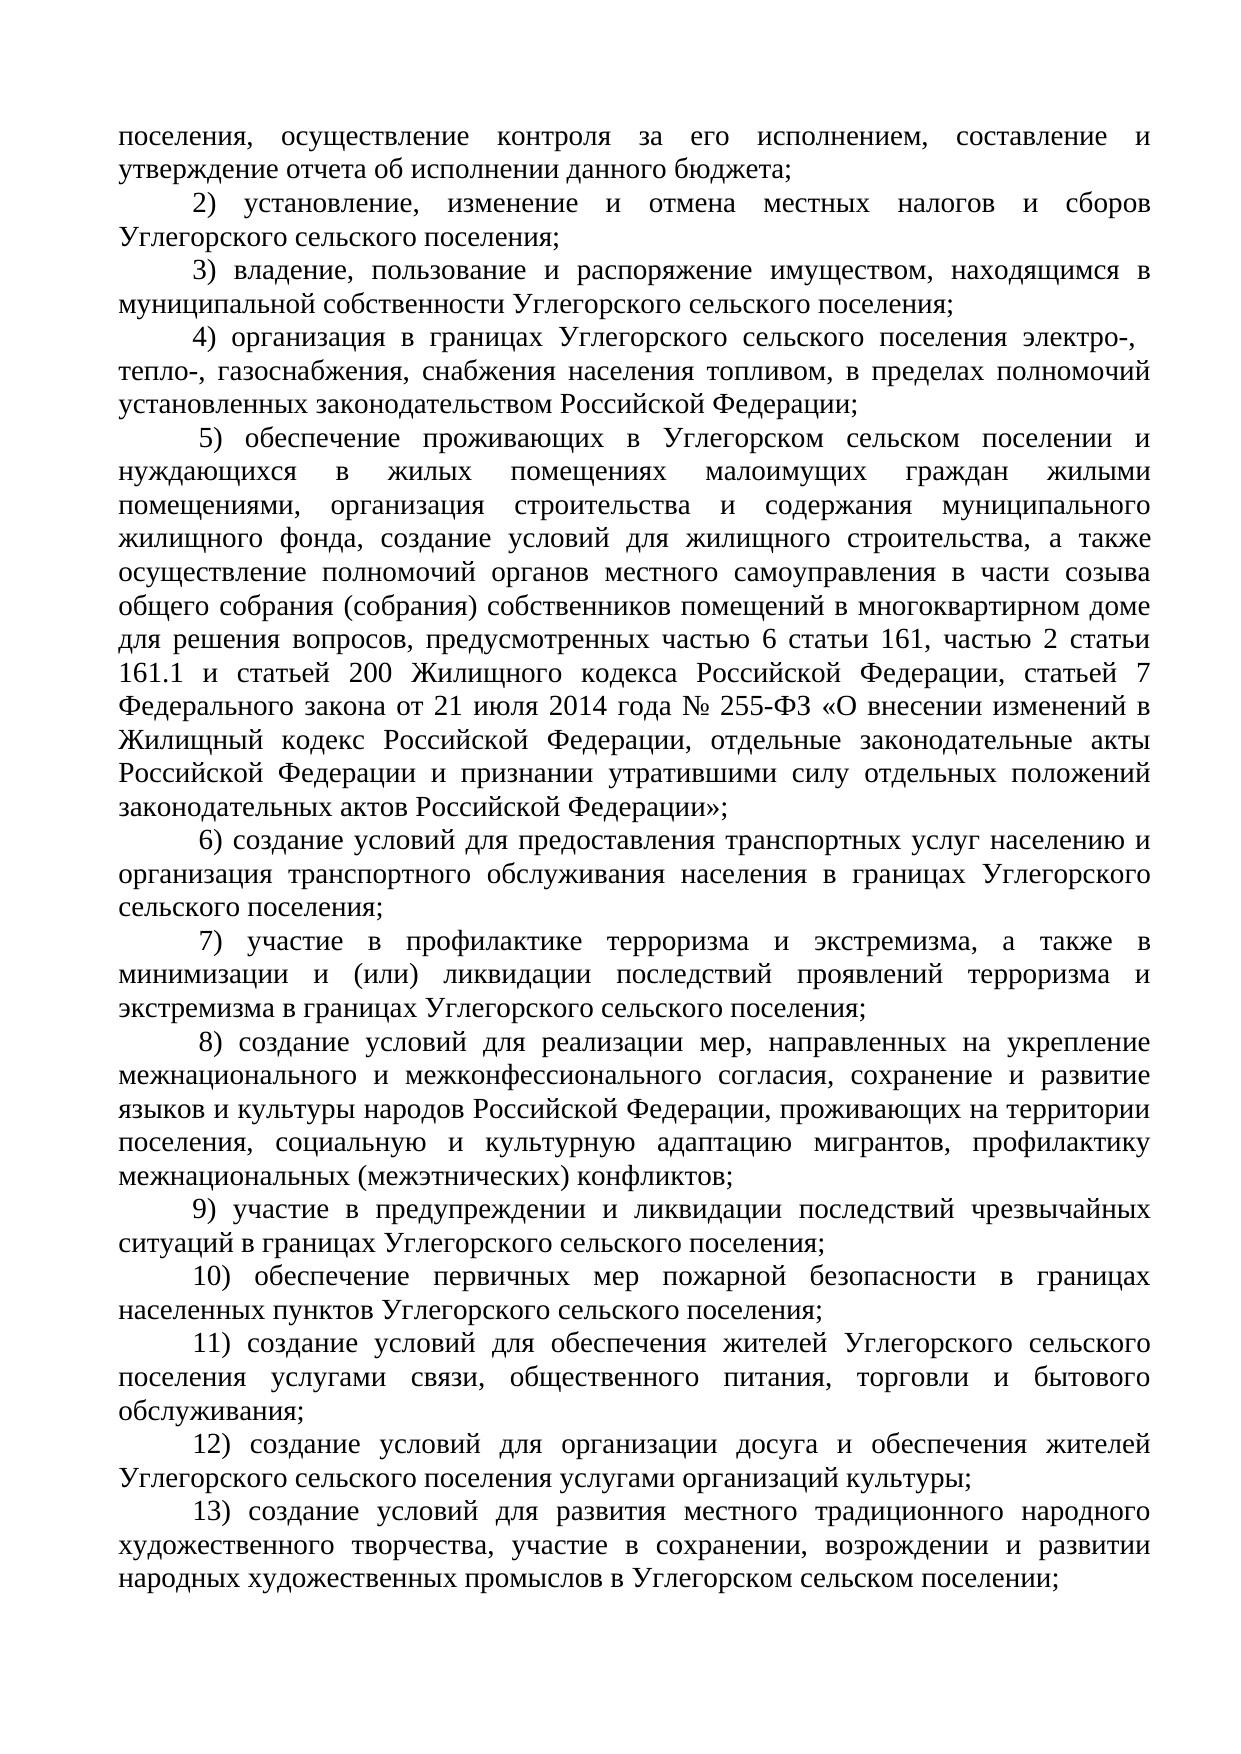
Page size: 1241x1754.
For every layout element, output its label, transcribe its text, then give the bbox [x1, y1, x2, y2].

text 13) создание условий для развития местного традиционного народного художественного творчества, участие в сохранении, возрождении и развитии народных художественных промыслов в Углегорском сельском поселении; [118, 1493, 1152, 1594]
text 3) владение, пользование и распоряжение имуществом, находящимся в муниципальной собственности Углегорского сельского поселения; [118, 252, 1152, 319]
text 11) создание условий для обеспечения жителей Углегорского сельского поселения услугами связи, общественного питания, торговли и бытового обслуживания; [118, 1326, 1152, 1426]
text 10) обеспечение первичных мер пожарной безопасности в границах населенных пунктов Углегорского сельского поселения; [118, 1258, 1152, 1326]
text 12) создание условий для организации досуга и обеспечения жителей Углегорского сельского поселения услугами организаций культуры; [118, 1426, 1152, 1493]
text 2) установление, изменение и отмена местных налогов и сборов Углегорского сельского поселения; [118, 185, 1152, 252]
text 8) создание условий для реализации мер, направленных на укрепление межнационального и межконфессионального согласия, сохранение и развитие языков и культуры народов Российской Федерации, проживающих на территории поселения, социальную и культурную адаптацию мигрантов, профилактику межнациональных (межэтнических) конфликтов; [118, 1024, 1152, 1191]
text 6) создание условий для предоставления транспортных услуг населению и организация транспортного обслуживания населения в границах Углегорского сельского поселения; [118, 822, 1152, 923]
text 4) организация в границах Углегорского сельского поселения электро-, тепло-, газоснабжения, снабжения населения топливом, в пределах полномочий установленных законодательством Российской Федерации; [118, 319, 1152, 420]
text 9) участие в предупреждении и ликвидации последствий чрезвычайных ситуаций в границах Углегорского сельского поселения; [118, 1191, 1152, 1258]
text 5) обеспечение проживающих в Углегорском сельском поселении и нуждающихся в жилых помещениях малоимущих граждан жилыми помещениями, организация строительства и содержания муниципального жилищного фонда, создание условий для жилищного строительства, а также осуществление полномочий органов местного самоуправления в части созыва общего собрания (собрания) собственников помещений в многоквартирном доме для решения вопросов, предусмотренных частью 6 статьи 161, частью 2 статьи 161.1 и статьей 200 Жилищного кодекса Российской Федерации, статьей 7 Федерального закона от 21 июля 2014 года № 255-ФЗ «О внесении изменений в Жилищный кодекс Российской Федерации, отдельные законодательные акты Российской Федерации и признании утратившими силу отдельных положений законодательных актов Российской Федерации»; [118, 420, 1152, 822]
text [118, 118, 1152, 185]
text 7) участие в профилактике терроризма и экстремизма, а также в минимизации и (или) ликвидации последствий проявлений терроризма и экстремизма в границах Углегорского сельского поселения; [118, 923, 1152, 1024]
